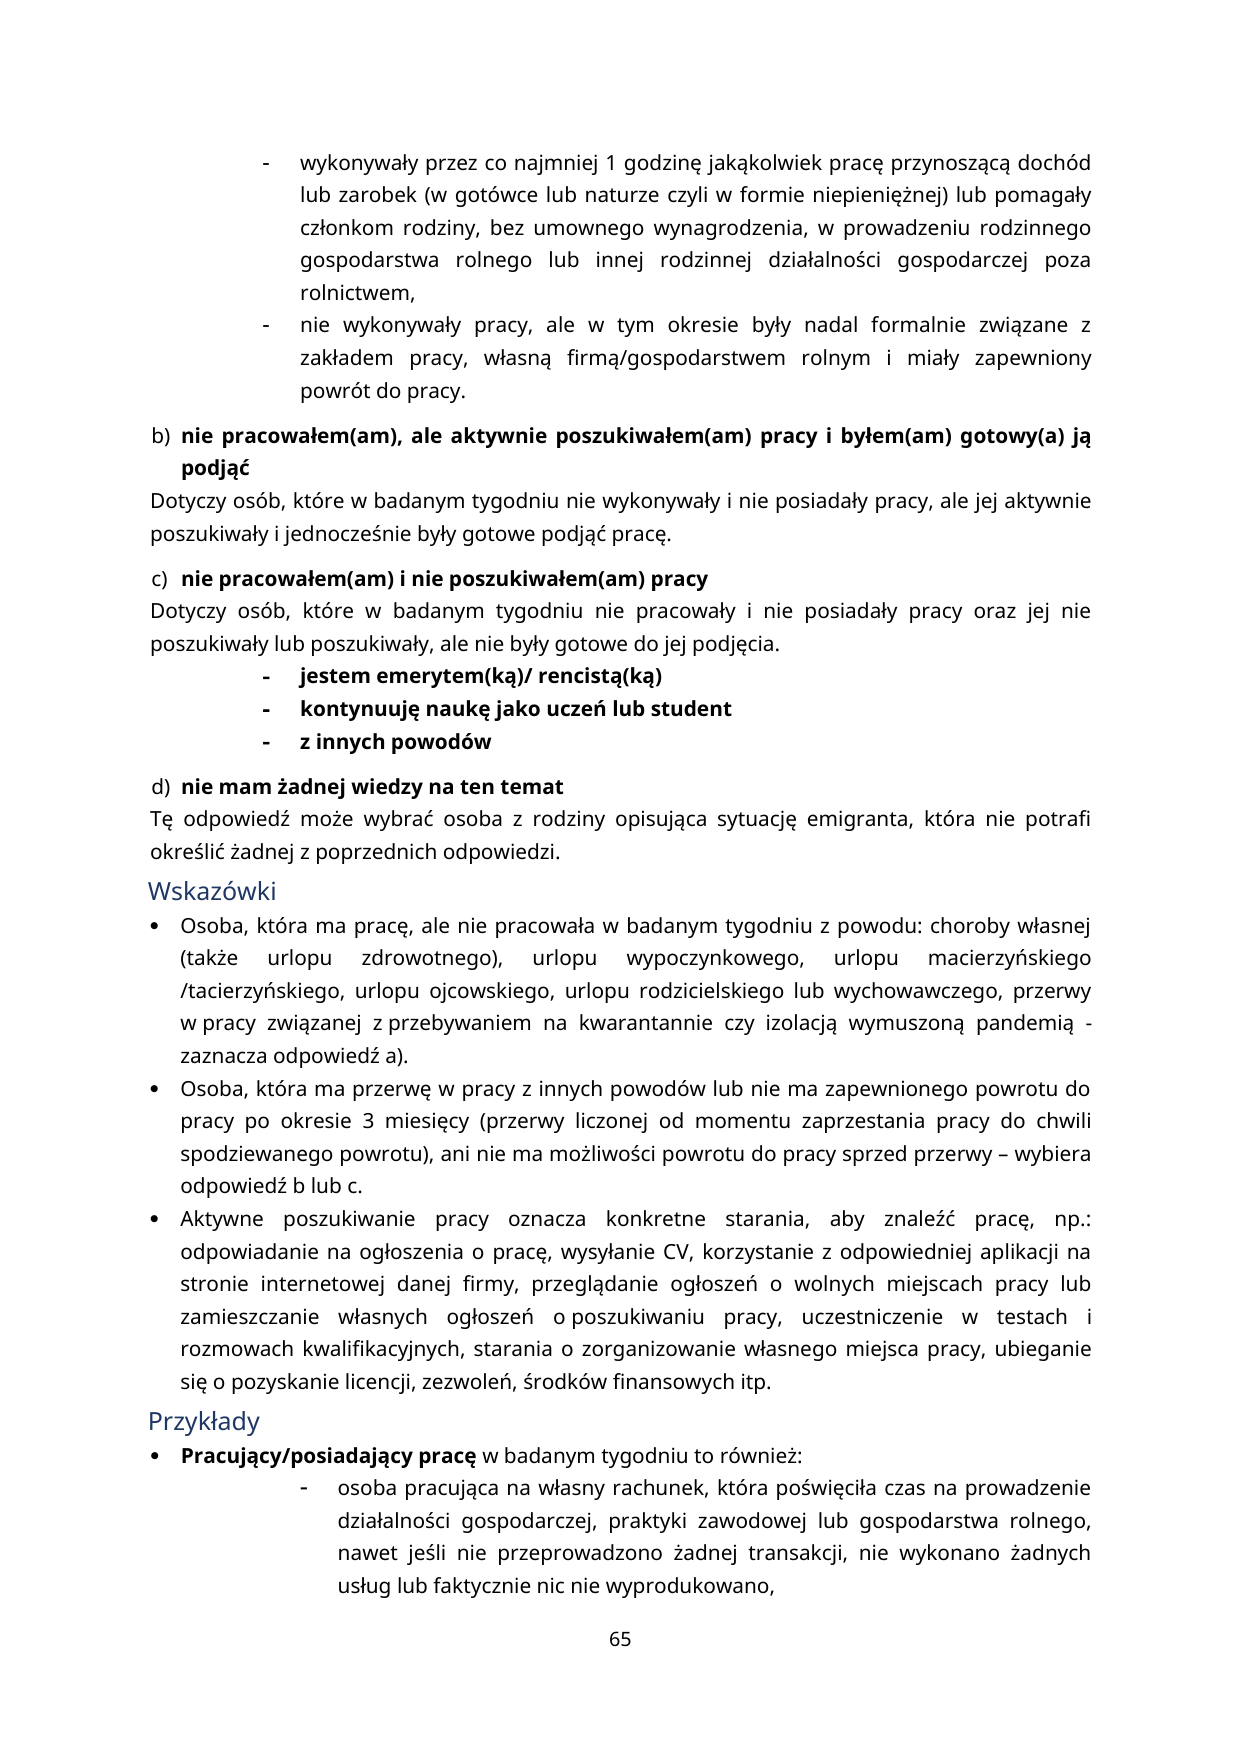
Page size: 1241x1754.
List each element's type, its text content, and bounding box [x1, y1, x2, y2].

list nie pracowałem(am) i nie poszukiwałem(am) pracy [151, 564, 1093, 592]
list nie pracowałem(am), ale aktywnie poszukiwałem(am) pracy i byłem(am) gotowy(a) ją podjąć [151, 421, 1093, 482]
list Pracujący/posiadający pracę w badanym tygodniu to również: [151, 1441, 1093, 1469]
list jestem emerytem(ką)/ rencistą(ką) [262, 662, 1093, 690]
list wykonywały przez co najmniej 1 godzinę jakąkolwiek pracę przynoszącą dochód lub zarobek (w gotówce lub naturze czyli w formie niepieniężnej) lub pomagały członkom rodziny, bez umownego wynagrodzenia, w prowadzeniu rodzinnego gospodarstwa rolnego lub innej rodzinnej działalności gospodarczej poza rolnictwem, [262, 148, 1093, 306]
text Tę odpowiedź może wybrać osoba z rodziny opisująca sytuację emigranta, która nie potrafi określić żadnej z poprzednich odpowiedzi. [150, 804, 1093, 866]
text Dotyczy osób, które w badanym tygodniu nie wykonywały i nie posiadały pracy, ale jej aktywnie poszukiwały i jednocześnie były gotowe podjąć pracę. [150, 486, 1093, 547]
text Dotyczy osób, które w badanym tygodniu nie pracowały i nie posiadały pracy oraz jej nie poszukiwały lub poszukiwały, ale nie były gotowe do jej podjęcia. [150, 596, 1093, 657]
list nie wykonywały pracy, ale w tym okresie były nadal formalnie związane z zakładem pracy, własną firmą/gospodarstwem rolnym i miały zapewniony powrót do pracy. [262, 311, 1093, 404]
subtitle Przykłady [148, 1404, 1093, 1438]
subtitle Wskazówki [148, 874, 1093, 908]
list kontynuuję naukę jako uczeń lub student [262, 694, 1093, 723]
list Osoba, która ma pracę, ale nie pracowała w badanym tygodniu z powodu: choroby własnej (także urlopu zdrowotnego), urlopu wypoczynkowego, urlopu macierzyńskiego /tacierzyńskiego, urlopu ojcowskiego, urlopu rodzicielskiego lub wychowawczego, przerwy w pracy związanej z przebywaniem na kwarantannie czy izolacją wymuszoną pandemią - zaznacza odpowiedź a). [151, 911, 1093, 1069]
list z innych powodów [262, 727, 1093, 755]
list nie mam żadnej wiedzy na ten temat [151, 772, 1093, 800]
list osoba pracująca na własny rachunek, która poświęciła czas na prowadzenie działalności gospodarczej, praktyki zawodowej lub gospodarstwa rolnego, nawet jeśli nie przeprowadzono żadnej transakcji, nie wykonano żadnych usług lub faktycznie nic nie wyprodukowano, [300, 1473, 1093, 1599]
list Aktywne poszukiwanie pracy oznacza konkretne starania, aby znaleźć pracę, np.: odpowiadanie na ogłoszenia o pracę, wysyłanie CV, korzystanie z odpowiedniej aplikacji na stronie internetowej danej firmy, przeglądanie ogłoszeń o wolnych miejscach pracy lub zamieszczanie własnych ogłoszeń o poszukiwaniu pracy, uczestniczenie w testach i rozmowach kwalifikacyjnych, starania o zorganizowanie własnego miejsca pracy, ubieganie się o pozyskanie licencji, zezwoleń, środków finansowych itp. [151, 1204, 1093, 1396]
list Osoba, która ma przerwę w pracy z innych powodów lub nie ma zapewnionego powrotu do pracy po okresie 3 miesięcy (przerwy liczonej od momentu zaprzestania pracy do chwili spodziewanego powrotu), ani nie ma możliwości powrotu do pracy sprzed przerwy – wybiera odpowiedź b lub c. [151, 1074, 1093, 1200]
